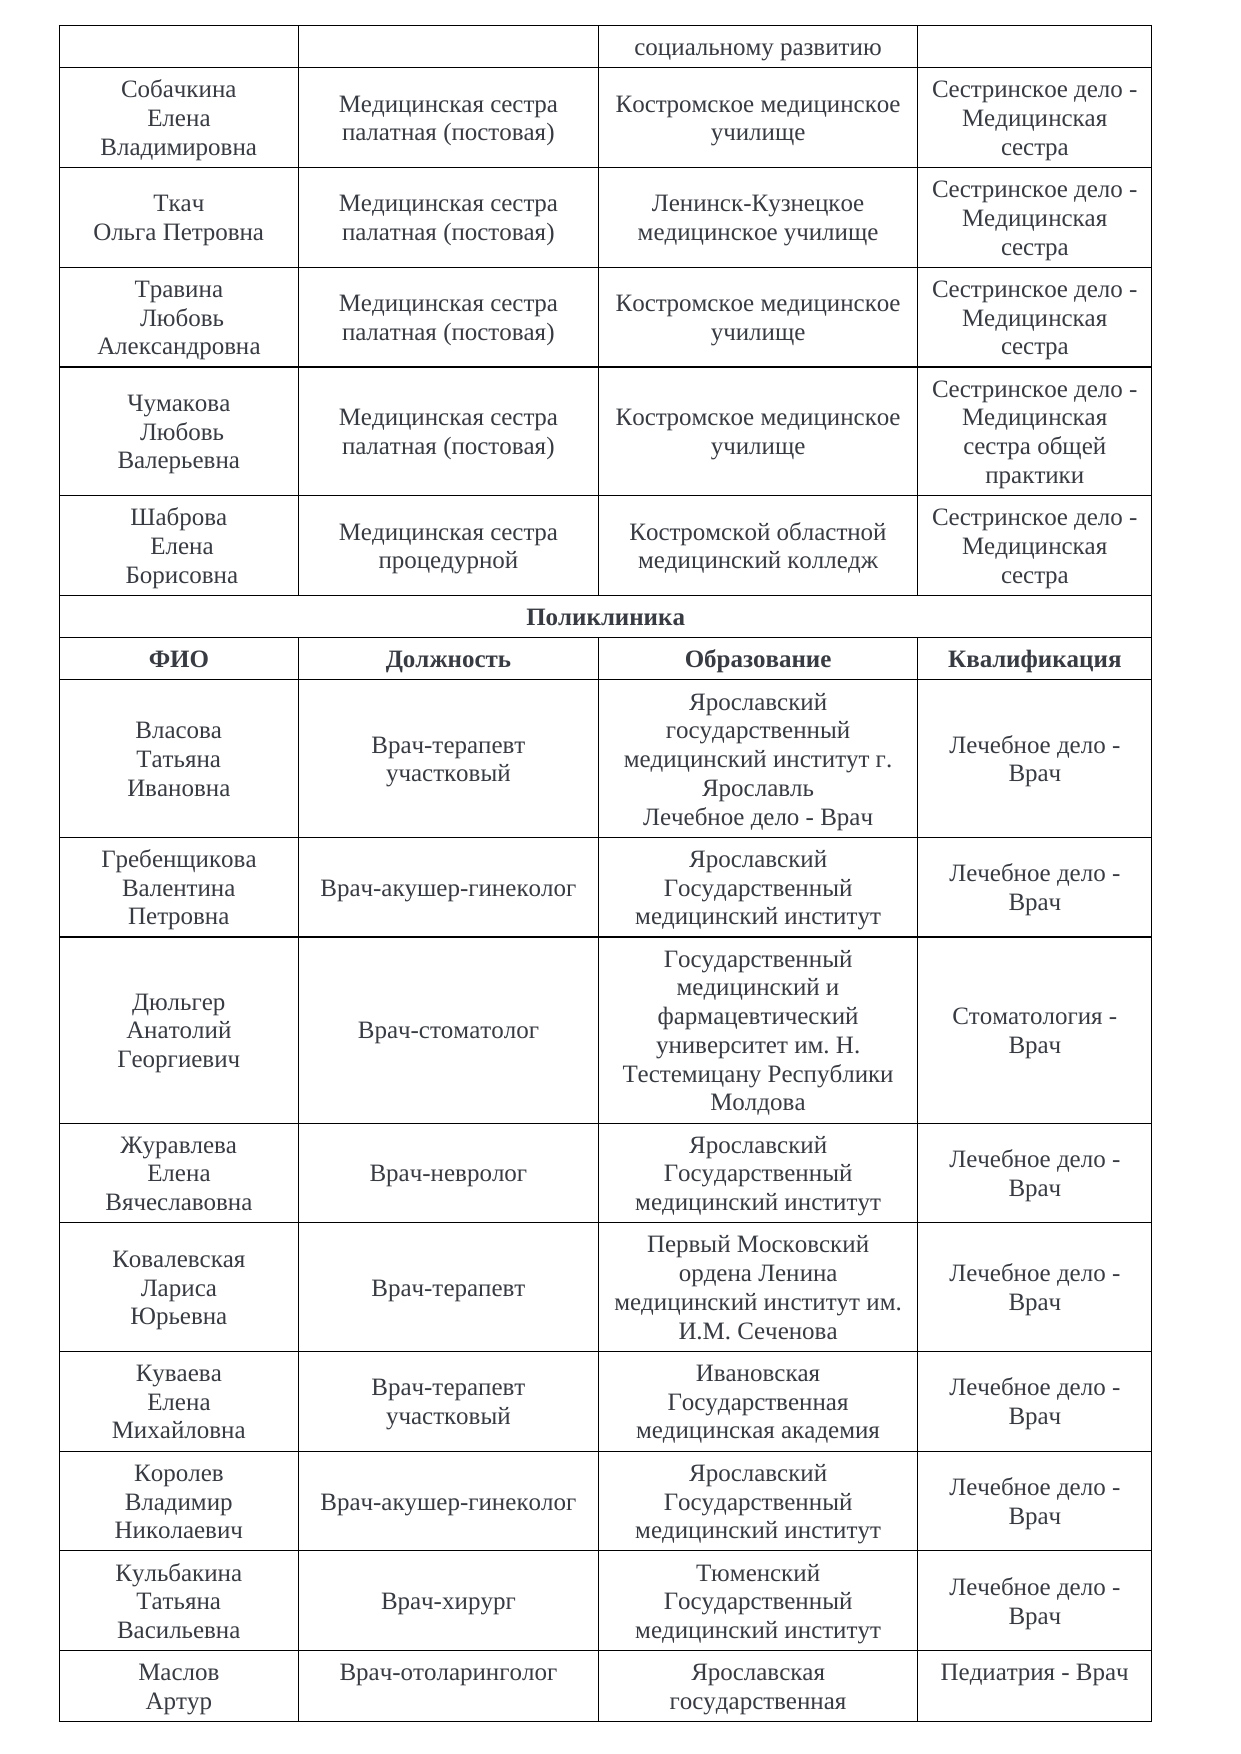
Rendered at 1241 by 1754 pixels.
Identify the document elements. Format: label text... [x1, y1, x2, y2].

table_cell Шаброва Елена Борисовна [60, 496, 298, 595]
table_cell Врач-невролог [299, 1124, 598, 1222]
table_cell Кульбакина Татьяна Васильевна [60, 1551, 298, 1650]
table_cell Власова Татьяна Ивановна [60, 680, 298, 837]
table_cell Сестринское дело - Медицинская сестра [918, 496, 1151, 595]
table_cell Медицинская сестра палатная (постовая) [299, 68, 598, 167]
table_cell Журавлева Елена Вячеславовна [60, 1124, 298, 1222]
table_cell Ярославский государственный медицинский институт г. Ярославль Лечебное дело - Врач [599, 680, 917, 837]
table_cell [599, 1651, 917, 1721]
table_cell Врач-терапевт участковый [299, 680, 598, 837]
table_cell Сестринское дело - Медицинская сестра [918, 168, 1151, 267]
table_cell Врач-стоматолог [299, 938, 598, 1122]
table_cell Должность [299, 638, 598, 679]
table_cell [299, 26, 598, 67]
table_cell Ковалевская Лариса Юрьевна [60, 1223, 298, 1351]
table_cell Государственный медицинский и фармацевтический университет им. Н. Тестемицану Республики Молдова [599, 938, 917, 1122]
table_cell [918, 26, 1151, 67]
table_cell Медицинская сестра палатная (постовая) [299, 368, 598, 495]
table_cell Врач-акушер-гинеколог [299, 1452, 598, 1550]
table_cell ФИО [60, 638, 298, 679]
table_cell Лечебное дело - Врач [918, 1223, 1151, 1351]
table_cell Королев Владимир Николаевич [60, 1452, 298, 1550]
table_cell Врач-отоларинголог [299, 1651, 598, 1721]
table_cell Ивановская Государственная медицинская академия [599, 1352, 917, 1451]
table_cell Ленинск-Кузнецкое медицинское училище [599, 168, 917, 267]
table_cell Медицинская сестра палатная (постовая) [299, 168, 598, 267]
table_cell Врач-терапевт [299, 1223, 598, 1351]
table_cell Сестринское дело - Медицинская сестра [918, 268, 1151, 366]
table_cell Стоматология - Врач [918, 938, 1151, 1122]
table_cell Лечебное дело - Врач [918, 1124, 1151, 1222]
table_cell Гребенщикова Валентина Петровна [60, 838, 298, 936]
table_cell Лечебное дело - Врач [918, 1551, 1151, 1650]
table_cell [60, 26, 298, 67]
table_cell Куваева Елена Михайловна [60, 1352, 298, 1451]
table_cell Костромское медицинское училище [599, 68, 917, 167]
table_cell Лечебное дело - Врач [918, 680, 1151, 837]
table_cell Костромской областной медицинский колледж [599, 496, 917, 595]
table_cell Лечебное дело - Врач [918, 1352, 1151, 1451]
table_cell Сестринское дело - Медицинская сестра общей практики [918, 368, 1151, 495]
table_cell Врач-терапевт участковый [299, 1352, 598, 1451]
table_cell Ярославский Государственный медицинский институт [599, 1124, 917, 1222]
table_cell Ярославский Государственный медицинский институт [599, 1452, 917, 1550]
table_cell Чумакова Любовь Валерьевна [60, 368, 298, 495]
table_cell Ткач Ольга Петровна [60, 168, 298, 267]
table_cell Ярославский Государственный медицинский институт [599, 838, 917, 936]
table_cell Собачкина Елена Владимировна [60, 68, 298, 167]
table_cell Педиатрия - Врач [918, 1651, 1151, 1721]
table_cell Тюменский Государственный медицинский институт [599, 1551, 917, 1650]
table_cell Сестринское дело - Медицинская сестра [918, 68, 1151, 167]
table_cell Медицинская сестра процедурной [299, 496, 598, 595]
table_cell Врач-хирург [299, 1551, 598, 1650]
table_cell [599, 26, 917, 67]
table_cell Травина Любовь Александровна [60, 268, 298, 366]
table_cell Образование [599, 638, 917, 679]
table_cell Костромское медицинское училище [599, 368, 917, 495]
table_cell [60, 1651, 298, 1721]
table_cell Врач-акушер-гинеколог [299, 838, 598, 936]
table_cell Лечебное дело - Врач [918, 838, 1151, 936]
table_cell Дюльгер Анатолий Георгиевич [60, 938, 298, 1122]
table_cell Поликлиника [60, 596, 1151, 637]
table_cell Медицинская сестра палатная (постовая) [299, 268, 598, 366]
table_cell Первый Московский ордена Ленина медицинский институт им. И.М. Сеченова [599, 1223, 917, 1351]
table_cell Лечебное дело - Врач [918, 1452, 1151, 1550]
table_cell Квалификация [918, 638, 1151, 679]
table_cell Костромское медицинское училище [599, 268, 917, 366]
